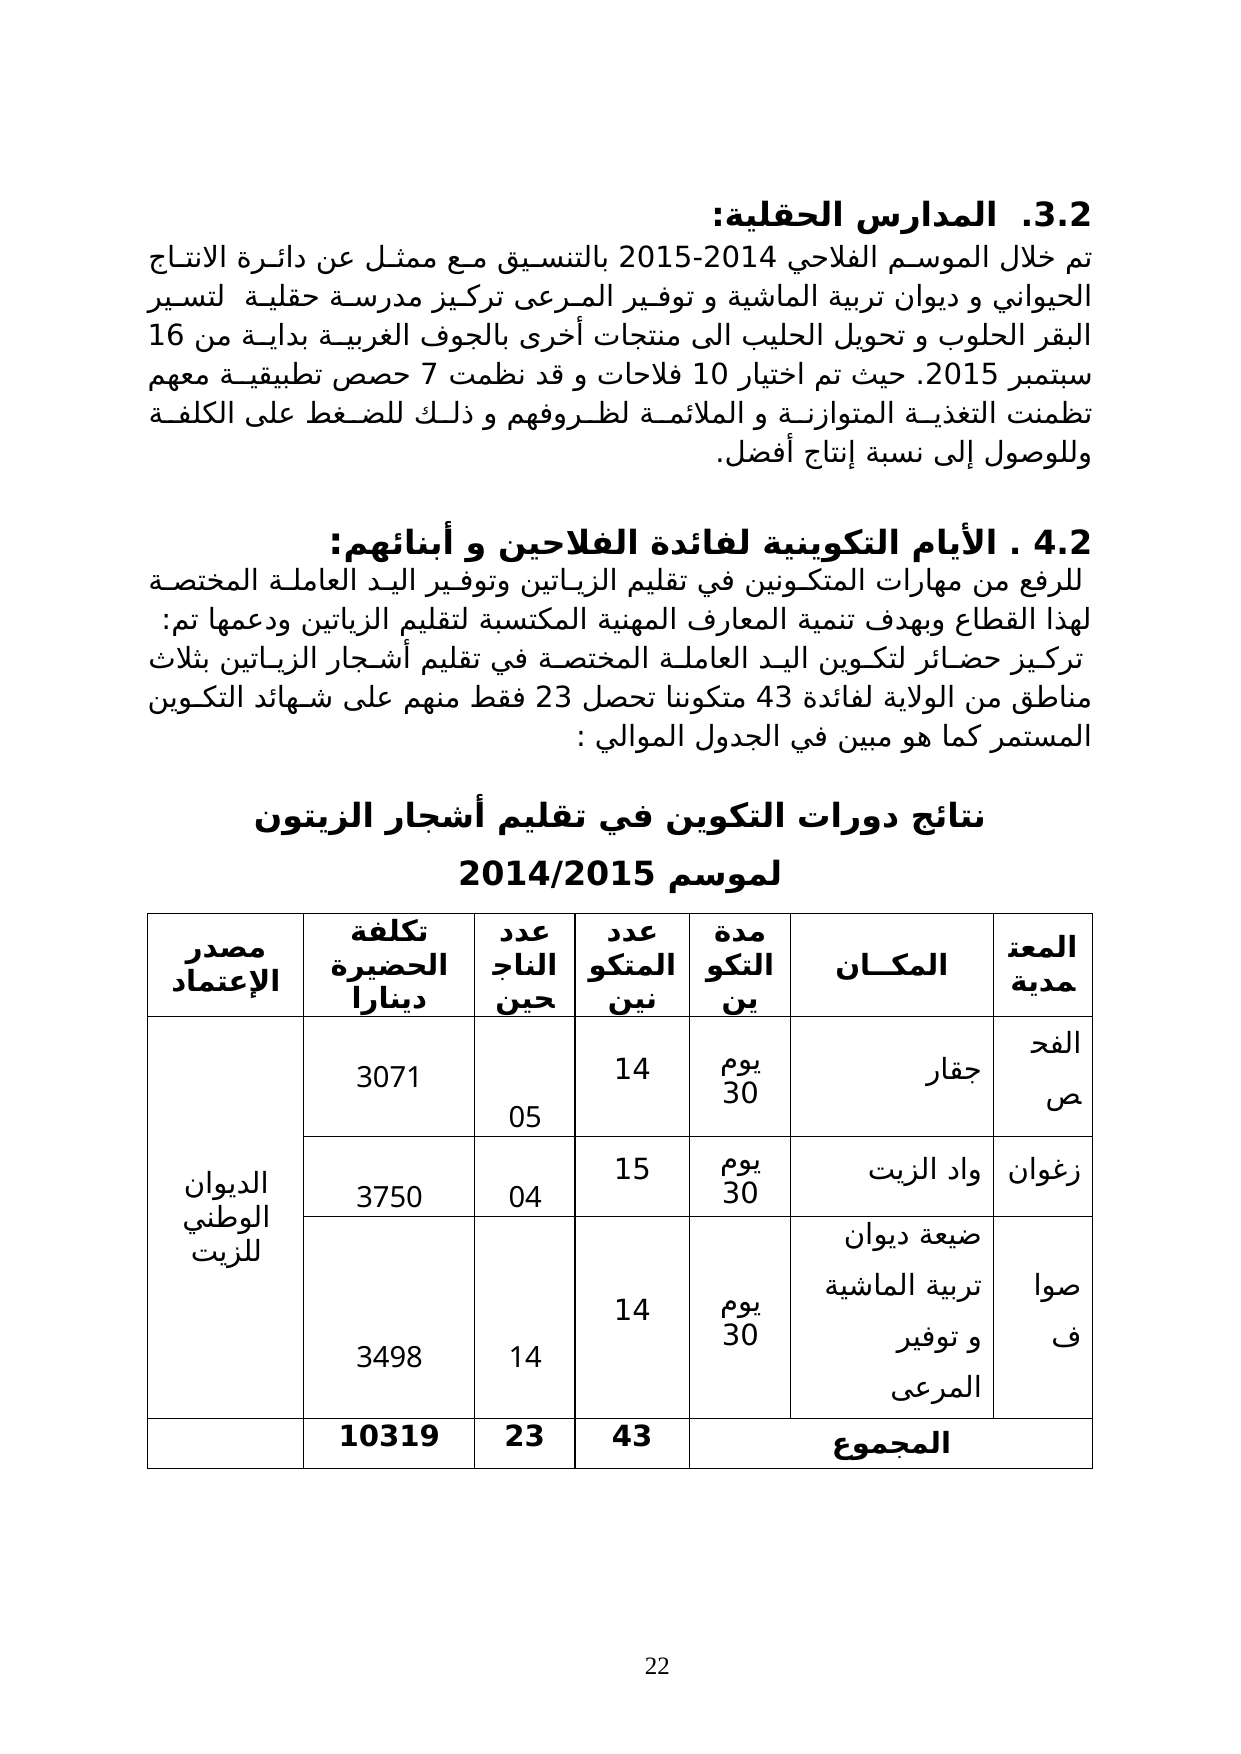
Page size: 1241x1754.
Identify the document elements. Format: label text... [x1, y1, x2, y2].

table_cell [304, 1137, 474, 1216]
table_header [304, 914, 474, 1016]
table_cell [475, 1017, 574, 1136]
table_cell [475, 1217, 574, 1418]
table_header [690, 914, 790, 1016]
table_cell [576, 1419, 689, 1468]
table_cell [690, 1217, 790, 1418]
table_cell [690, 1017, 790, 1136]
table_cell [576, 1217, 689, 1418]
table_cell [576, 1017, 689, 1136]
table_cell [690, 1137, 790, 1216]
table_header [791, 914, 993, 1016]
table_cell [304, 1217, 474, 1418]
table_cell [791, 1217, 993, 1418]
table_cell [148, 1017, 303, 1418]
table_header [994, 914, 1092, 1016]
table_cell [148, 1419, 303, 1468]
text للرفع من مهارات المتكونين في تقليم الزياتين وتوفير اليد العاملة المختصة لهذا القطاع وبهدف تنمية المعارف المهنية المكتسبة لتقليم الزياتين ودعمها تم: [148, 563, 1092, 636]
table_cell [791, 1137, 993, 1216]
text نتائج دورات التكوين في تقليم أشجار الزيتون [148, 796, 1092, 835]
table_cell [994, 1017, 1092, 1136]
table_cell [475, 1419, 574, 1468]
text تم خلال الموسم الفلاحي 2014-2015 بالتنسيق مع ممثل عن دائرة الانتاج الحيواني و ديوان تربية الماشية و توفير المرعى تركيز مدرسة حقلية لتسير البقر الحلوب و تحويل الحليب الى منتجات أخرى بالجوف الغربية بداية من 16 سبتمبر 2015. حيث تم اختيار 10 فلاحات و قد نظمت 7 حصص تطبيقية معهم تظمنت التغذية المتوازنة و الملائمة لظروفهم و ذلك للضغط على الكلفة وللوصول إلى نسبة إنتاج أفضل. [148, 240, 1092, 469]
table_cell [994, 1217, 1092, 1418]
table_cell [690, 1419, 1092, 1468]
text 4.2 . الأيام التكوينية لفائدة الفلاحين و أبنائهم: [148, 519, 1092, 563]
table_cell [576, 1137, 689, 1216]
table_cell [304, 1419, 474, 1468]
text لموسم 2014/2015 [148, 854, 1092, 893]
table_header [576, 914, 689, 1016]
text 3.2. المدارس الحقلية: [148, 196, 1092, 234]
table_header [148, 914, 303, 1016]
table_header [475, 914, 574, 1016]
text تركيز حضائر لتكوين اليد العاملة المختصة في تقليم أشجار الزياتين بثلاث مناطق من الولاية لفائدة 43 متكوننا تحصل 23 فقط منهم على شهائد التكوين المستمر كما هو مبين في الجدول الموالي : [148, 641, 1092, 753]
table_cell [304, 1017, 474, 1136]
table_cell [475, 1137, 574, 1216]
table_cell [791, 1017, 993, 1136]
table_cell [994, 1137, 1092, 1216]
